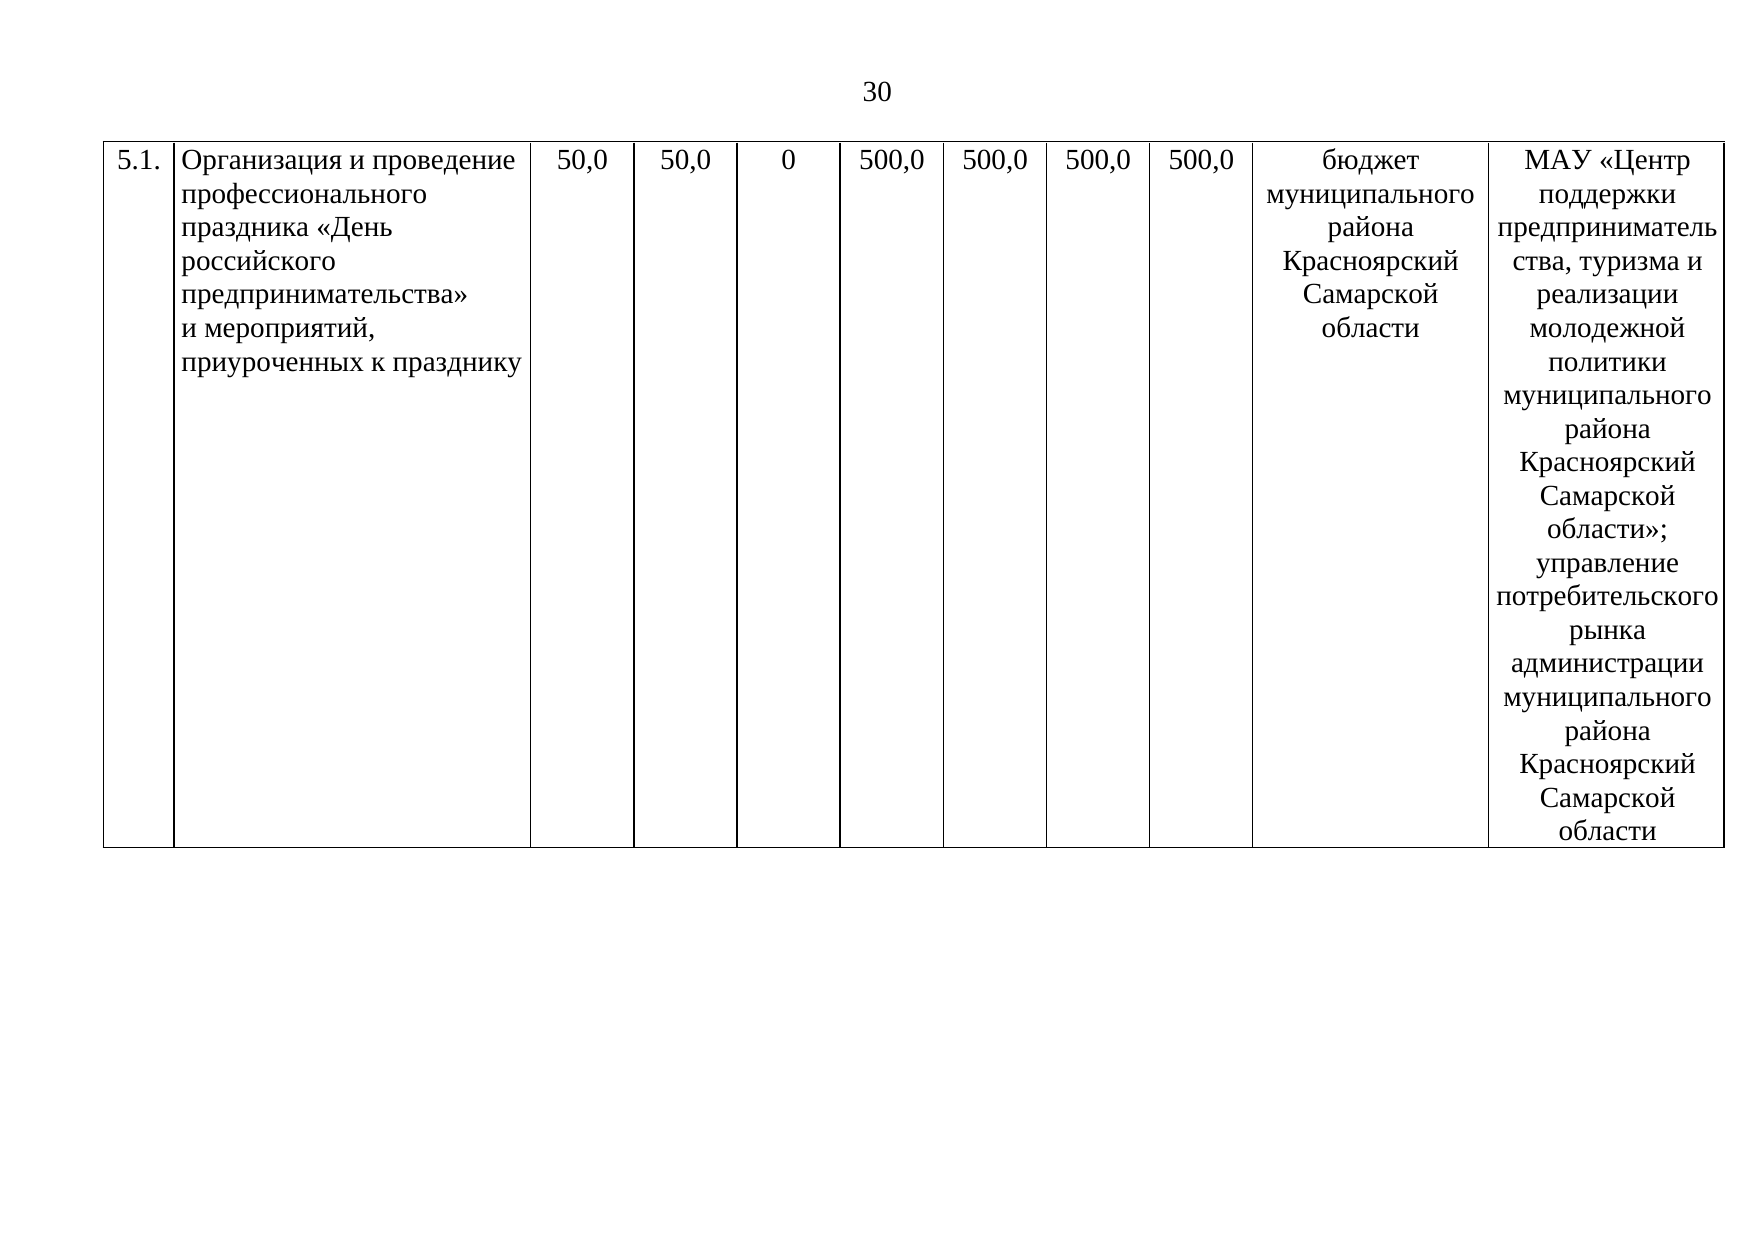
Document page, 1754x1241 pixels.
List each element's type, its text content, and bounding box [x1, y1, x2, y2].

table_cell 5.1. [104, 142, 174, 847]
table_cell МАУ «Центр поддержки предпринимательства, туризма и реализации молодежной политики муниципального района Красноярский Самарской области»; управление потребительского рынка администрации муниципального района Красноярский Самарской области [1489, 142, 1724, 847]
table_cell 500,0 [1047, 142, 1149, 847]
table_cell Организация и проведение профессионального праздника «День российского предпринимательства» и мероприятий, приуроченных к празднику [175, 142, 530, 847]
table_cell 50,0 [531, 142, 634, 847]
table_cell 500,0 [1150, 142, 1252, 847]
table_cell 500,0 [944, 142, 1046, 847]
table_cell 50,0 [635, 142, 737, 847]
table_cell бюджет муниципального района Красноярский Самарской области [1253, 142, 1488, 847]
table_cell 0 [738, 142, 840, 847]
table_cell 500,0 [841, 142, 943, 847]
